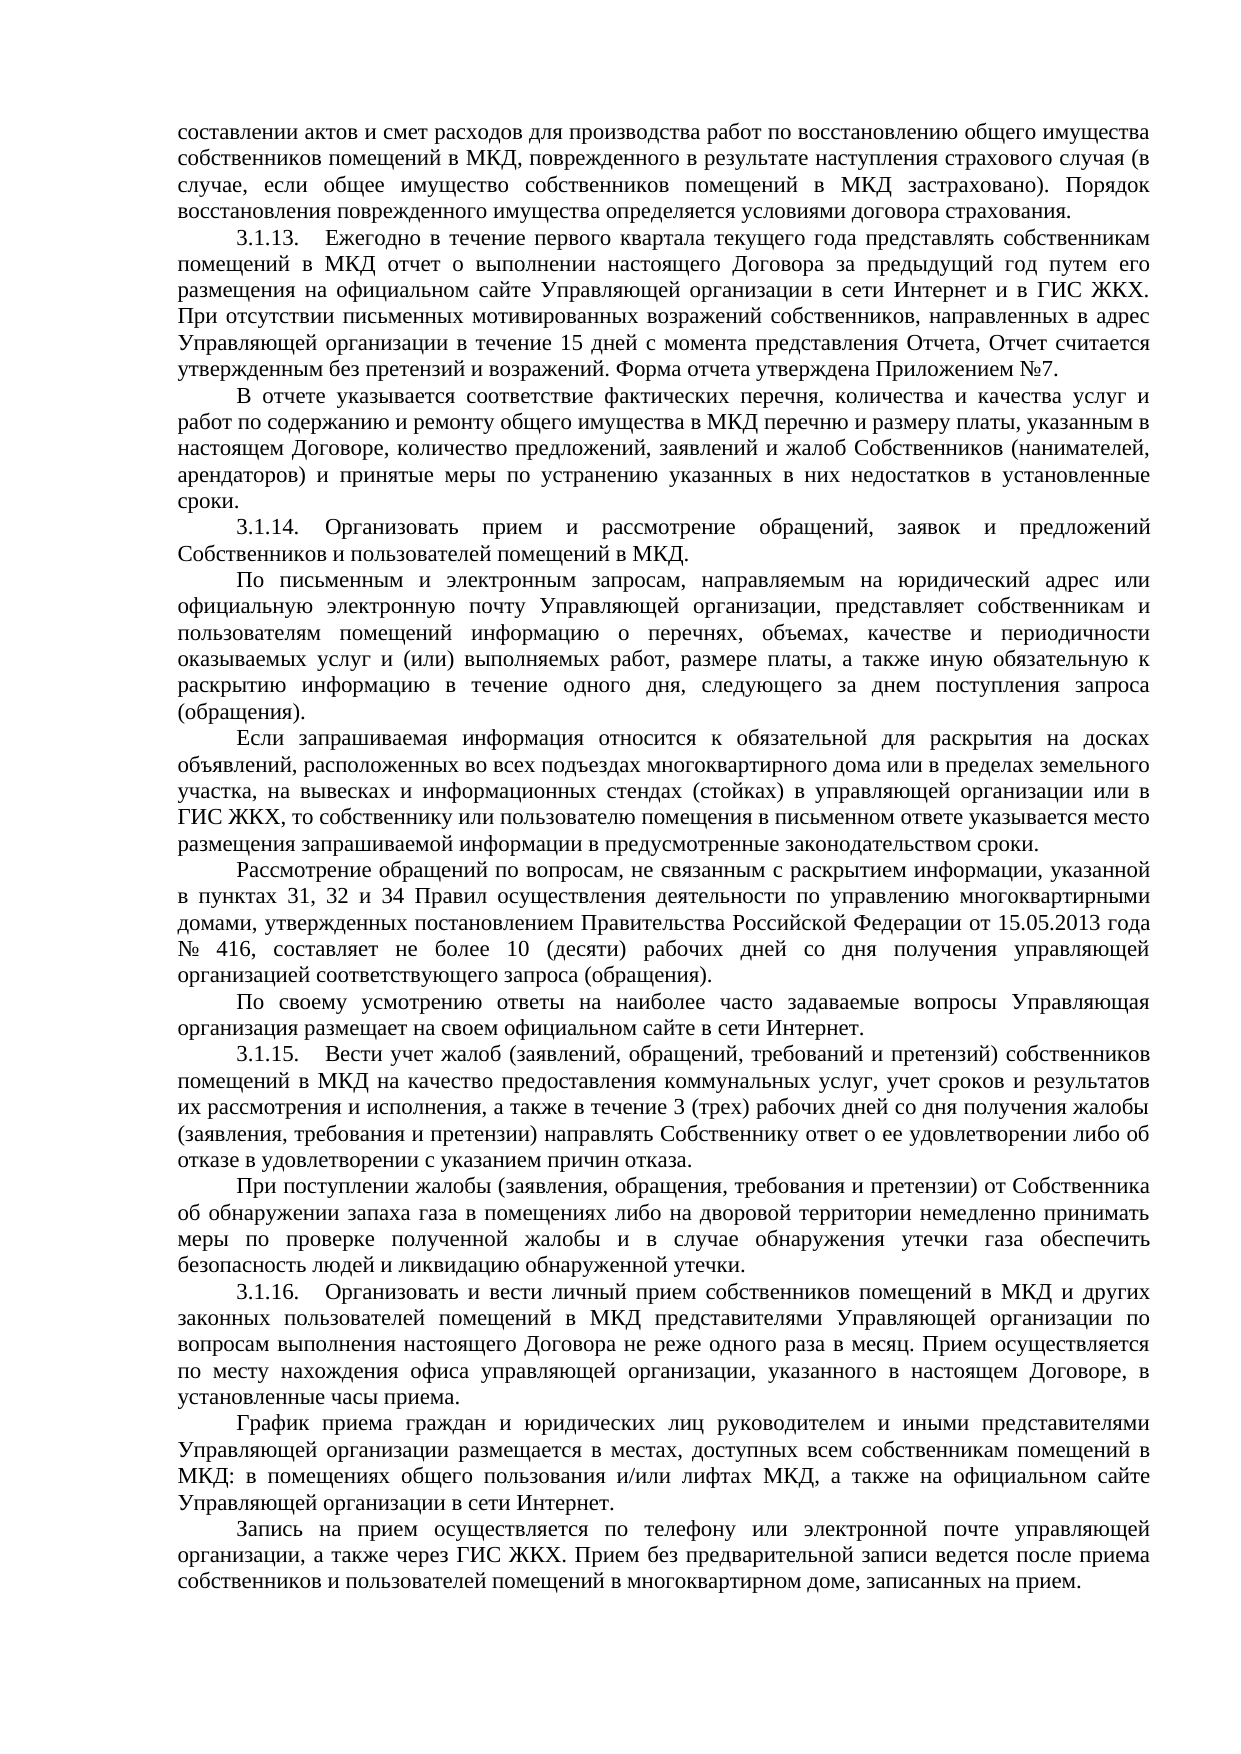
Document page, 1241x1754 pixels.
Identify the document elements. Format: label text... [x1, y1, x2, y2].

list Запись на прием осуществляется по телефону или электронной почте управляющей организации, а также через ГИС ЖКХ. Прием без предварительной записи ведется после приема собственников и пользователей помещений в многоквартирном доме, записанных на прием. [177, 1515, 1152, 1594]
list Организовать и вести личный прием собственников помещений в МКД и других законных пользователей помещений в МКД представителями Управляющей организации по вопросам выполнения настоящего Договора не реже одного раза в месяц. Прием осуществляется по месту нахождения офиса управляющей организации, указанного в настоящем Договоре, в установленные часы приема. [177, 1278, 1152, 1409]
list График приема граждан и юридических лиц руководителем и иными представителями Управляющей организации размещается в местах, доступных всем собственникам помещений в МКД: в помещениях общего пользования и/или лифтах МКД, а также на официальном сайте Управляющей организации в сети Интернет. [177, 1409, 1152, 1515]
list Если запрашиваемая информация относится к обязательной для раскрытия на досках объявлений, расположенных во всех подъездах многоквартирного дома или в пределах земельного участка, на вывесках и информационных стендах (стойках) в управляющей организации или в ГИС ЖКХ, то собственнику или пользователю помещения в письменном ответе указывается место размещения запрашиваемой информации в предусмотренные законодательством сроки. [177, 724, 1152, 856]
list По письменным и электронным запросам, направляемым на юридический адрес или официальную электронную почту Управляющей организации, представляет собственникам и пользователям помещений информацию о перечнях, объемах, качестве и периодичности оказываемых услуг и (или) выполняемых работ, размере платы, а также иную обязательную к раскрытию информацию в течение одного дня, следующего за днем поступления запроса (обращения). [177, 566, 1152, 724]
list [177, 118, 1152, 223]
list Рассмотрение обращений по вопросам, не связанным с раскрытием информации, указанной в пунктах 31, 32 и 34 Правил осуществления деятельности по управлению многоквартирными домами, утвержденных постановлением Правительства Российской Федерации от 15.05.2013 года № 416, составляет не более 10 (десяти) рабочих дней со дня получения управляющей организацией соответствующего запроса (обращения). [177, 856, 1152, 988]
list Вести учет жалоб (заявлений, обращений, требований и претензий) собственников помещений в МКД на качество предоставления коммунальных услуг, учет сроков и результатов их рассмотрения и исполнения, а также в течение 3 (трех) рабочих дней со дня получения жалобы (заявления, требования и претензии) направлять Собственнику ответ о ее удовлетворении либо об отказе в удовлетворении с указанием причин отказа. [177, 1041, 1152, 1172]
list В отчете указывается соответствие фактических перечня, количества и качества услуг и работ по содержанию и ремонту общего имущества в МКД перечню и размеру платы, указанным в настоящем Договоре, количество предложений, заявлений и жалоб Собственников (нанимателей, арендаторов) и принятые меры по устранению указанных в них недостатков в установленные сроки. [177, 382, 1152, 513]
list По своему усмотрению ответы на наиболее часто задаваемые вопросы Управляющая организация размещает на своем официальном сайте в сети Интернет. [177, 988, 1152, 1041]
list При поступлении жалобы (заявления, обращения, требования и претензии) от Собственника об обнаружении запаха газа в помещениях либо на дворовой территории немедленно принимать меры по проверке полученной жалобы и в случае обнаружения утечки газа обеспечить безопасность людей и ликвидацию обнаруженной утечки. [177, 1172, 1152, 1278]
list Ежегодно в течение первого квартала текущего года представлять собственникам помещений в МКД отчет о выполнении настоящего Договора за предыдущий год путем его размещения на официальном сайте Управляющей организации в сети Интернет и в ГИС ЖКХ. При отсутствии письменных мотивированных возражений собственников, направленных в адрес Управляющей организации в течение 15 дней с момента представления Отчета, Отчет считается утвержденным без претензий и возражений. Форма отчета утверждена Приложением №7. [177, 223, 1152, 382]
list Организовать прием и рассмотрение обращений, заявок и предложений Собственников и пользователей помещений в МКД. [177, 513, 1152, 566]
